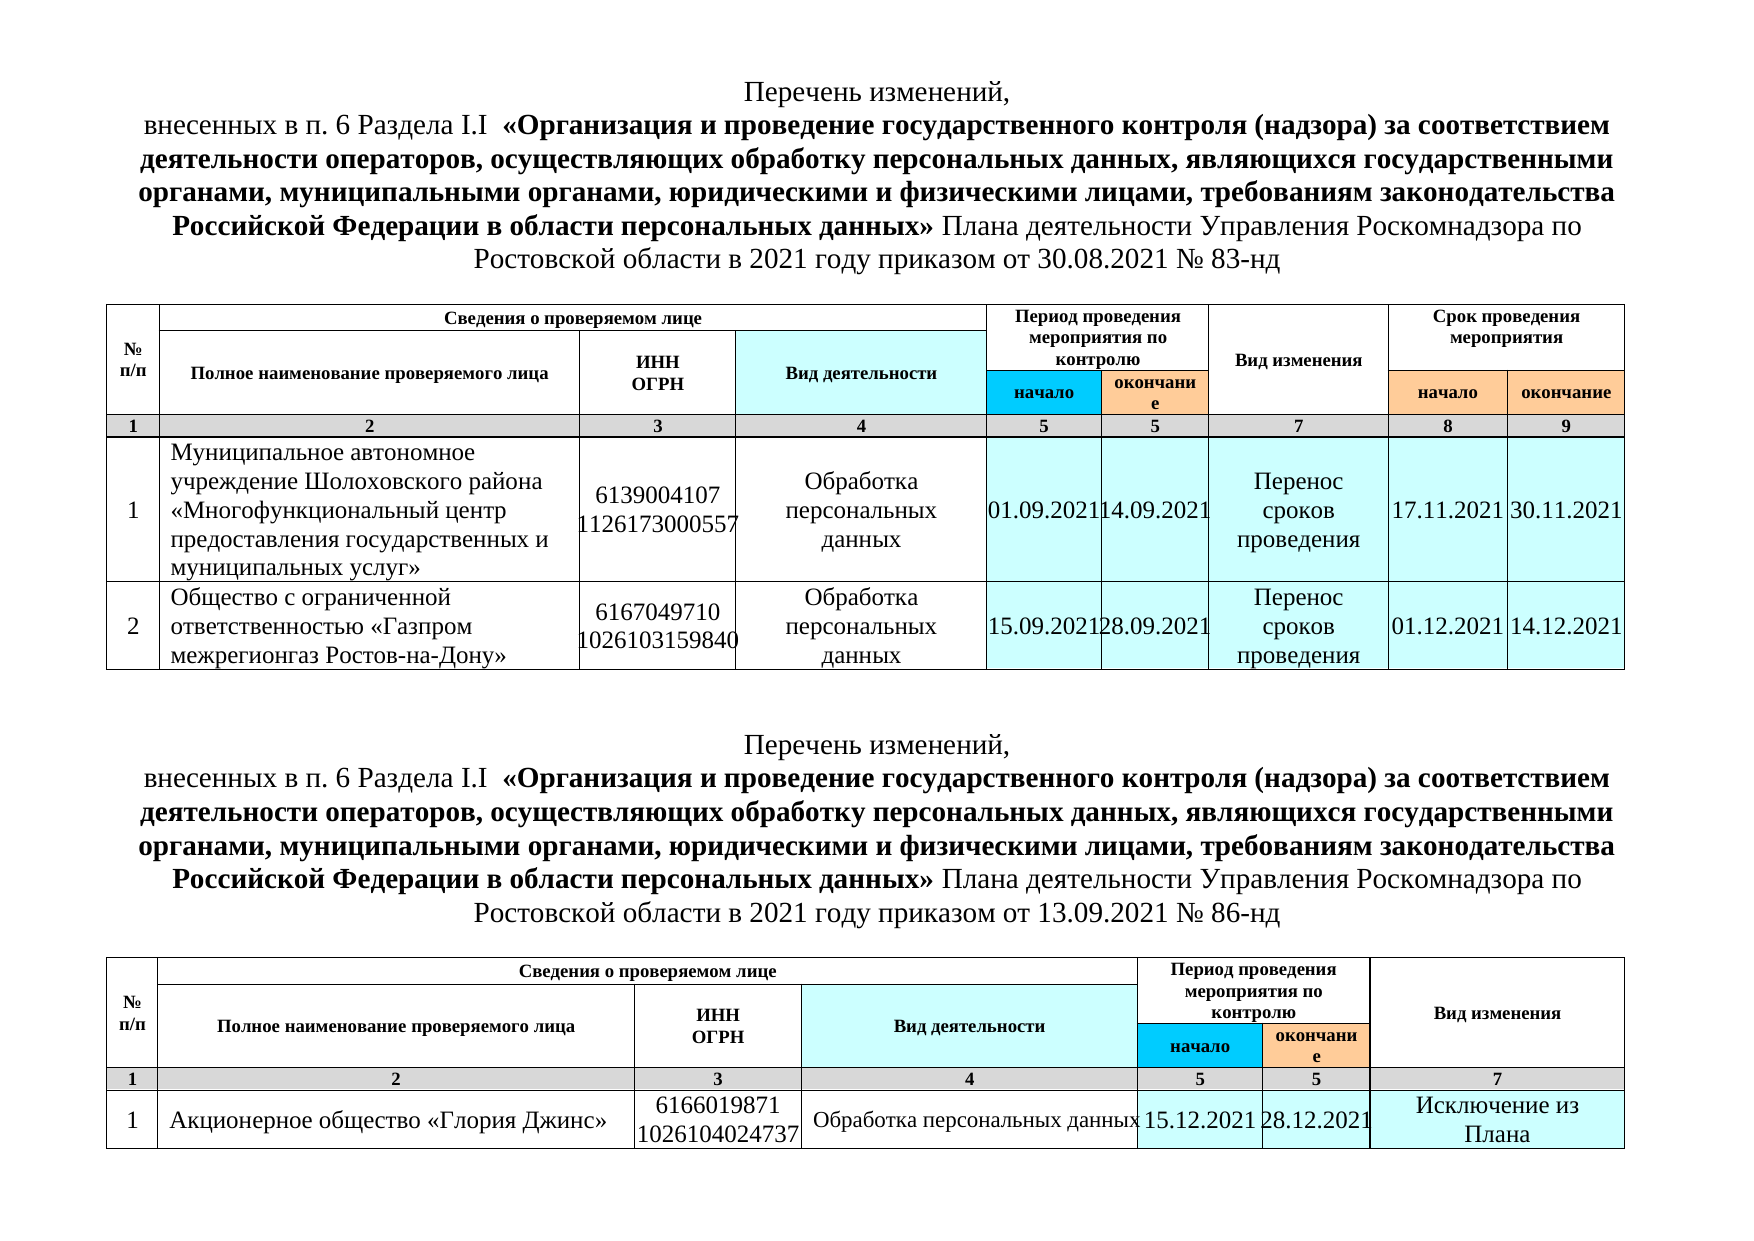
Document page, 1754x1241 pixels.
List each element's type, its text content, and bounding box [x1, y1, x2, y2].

table_cell 5 [1263, 1068, 1369, 1089]
table_cell 3 [635, 1068, 801, 1089]
table_header Период проведения мероприятия по контролю [987, 305, 1208, 369]
text внесенных в п. 6 Раздела I.I «Организация и проведение государственного контроля (надзора) за соответствием деятельности операторов, осуществляющих обработку персональных данных, являющихся государственными органами, муниципальными органами, юридическими и физическими лицами, требованиям законодательства Российской Федерации в области персональных данных» Плана деятельности Управления Роскомнадзора по Ростовской области в 2021 году приказом от 13.09.2021 № 86-нд [118, 761, 1636, 928]
table_cell 14.12.2021 [1508, 582, 1624, 668]
table_cell 01.09.2021 [987, 438, 1101, 581]
table_cell Вид деятельности [736, 331, 986, 414]
table_header Сведения о проверяемом лице [160, 305, 986, 330]
table_cell Вид деятельности [802, 985, 1137, 1067]
table_cell 01.12.2021 [1389, 582, 1507, 668]
table_cell окончание [1102, 371, 1208, 414]
table_cell Перенос сроков проведения [1209, 582, 1388, 668]
table_cell 28.12.2021 [1263, 1091, 1369, 1148]
text внесенных в п. 6 Раздела I.I «Организация и проведение государственного контроля (надзора) за соответствием деятельности операторов, осуществляющих обработку персональных данных, являющихся государственными органами, муниципальными органами, юридическими и физическими лицами, требованиям законодательства Российской Федерации в области персональных данных» Плана деятельности Управления Роскомнадзора по Ростовской области в 2021 году приказом от 30.08.2021 № 83-нд [118, 107, 1636, 275]
table_cell ИНН ОГРН [635, 985, 801, 1067]
table_cell 5 [987, 415, 1101, 436]
table_cell 1 [107, 1091, 157, 1148]
table_cell 7 [1209, 415, 1388, 436]
table_cell Полное наименование проверяемого лица [160, 331, 579, 414]
table_cell Перенос сроков проведения [1209, 438, 1388, 581]
table_cell 4 [736, 415, 986, 436]
table_cell Обработка персональных данных [736, 438, 986, 581]
table_header Сведения о проверяемом лице [158, 958, 1137, 983]
text Перечень изменений, [118, 74, 1636, 107]
table_cell 6139004107 1126173000557 [580, 438, 735, 581]
table_cell 2 [160, 415, 579, 436]
table_cell 1 [107, 438, 159, 581]
table_cell 28.09.2021 [1102, 582, 1208, 668]
table_cell начало [1138, 1024, 1262, 1067]
table_header Вид изменения [1209, 305, 1388, 414]
table_cell Полное наименование проверяемого лица [158, 985, 634, 1067]
table_cell Общество с ограниченной ответственностью «Газпром межрегионгаз Ростов-на-Дону» [160, 582, 579, 668]
table_header Период проведения мероприятия по контролю [1138, 958, 1369, 1023]
table_cell 9 [1508, 415, 1624, 436]
table_cell Исключение из Плана [1371, 1091, 1624, 1148]
table_cell 5 [1138, 1068, 1262, 1089]
table_header Вид изменения [1371, 958, 1624, 1067]
table_cell 4 [802, 1068, 1137, 1089]
table_cell 7 [1371, 1068, 1624, 1089]
table_cell 15.12.2021 [1138, 1091, 1262, 1148]
table_cell окончание [1508, 371, 1624, 414]
table_cell начало [987, 371, 1101, 414]
table_cell 2 [158, 1068, 634, 1089]
table_cell 1 [107, 1068, 157, 1089]
table_cell 8 [1389, 415, 1507, 436]
table_cell 3 [580, 415, 735, 436]
text Перечень изменений, [118, 727, 1636, 761]
table_cell Обработка персональных данных [802, 1091, 1137, 1148]
table_cell 30.11.2021 [1508, 438, 1624, 581]
table_cell окончание [1263, 1024, 1369, 1067]
table_cell 5 [1102, 415, 1208, 436]
table_cell Обработка персональных данных [736, 582, 986, 668]
table_cell 14.09.2021 [1102, 438, 1208, 581]
table_header № п/п [107, 305, 159, 414]
table_cell 1 [107, 415, 159, 436]
table_cell 17.11.2021 [1389, 438, 1507, 581]
table_cell 6166019871 1026104024737 [635, 1091, 801, 1148]
table_cell 2 [107, 582, 159, 668]
table_header Срок проведения мероприятия [1389, 305, 1624, 369]
table_cell 6167049710 1026103159840 [580, 582, 735, 668]
table_cell 15.09.2021 [987, 582, 1101, 668]
table_cell ИНН ОГРН [580, 331, 735, 414]
table_cell Акционерное общество «Глория Джинс» [158, 1091, 634, 1148]
table_cell Муниципальное автономное учреждение Шолоховского района «Многофункциональный центр предоставления государственных и муниципальных услуг» [160, 438, 579, 581]
table_header № п/п [107, 958, 157, 1067]
table_cell начало [1389, 371, 1507, 414]
